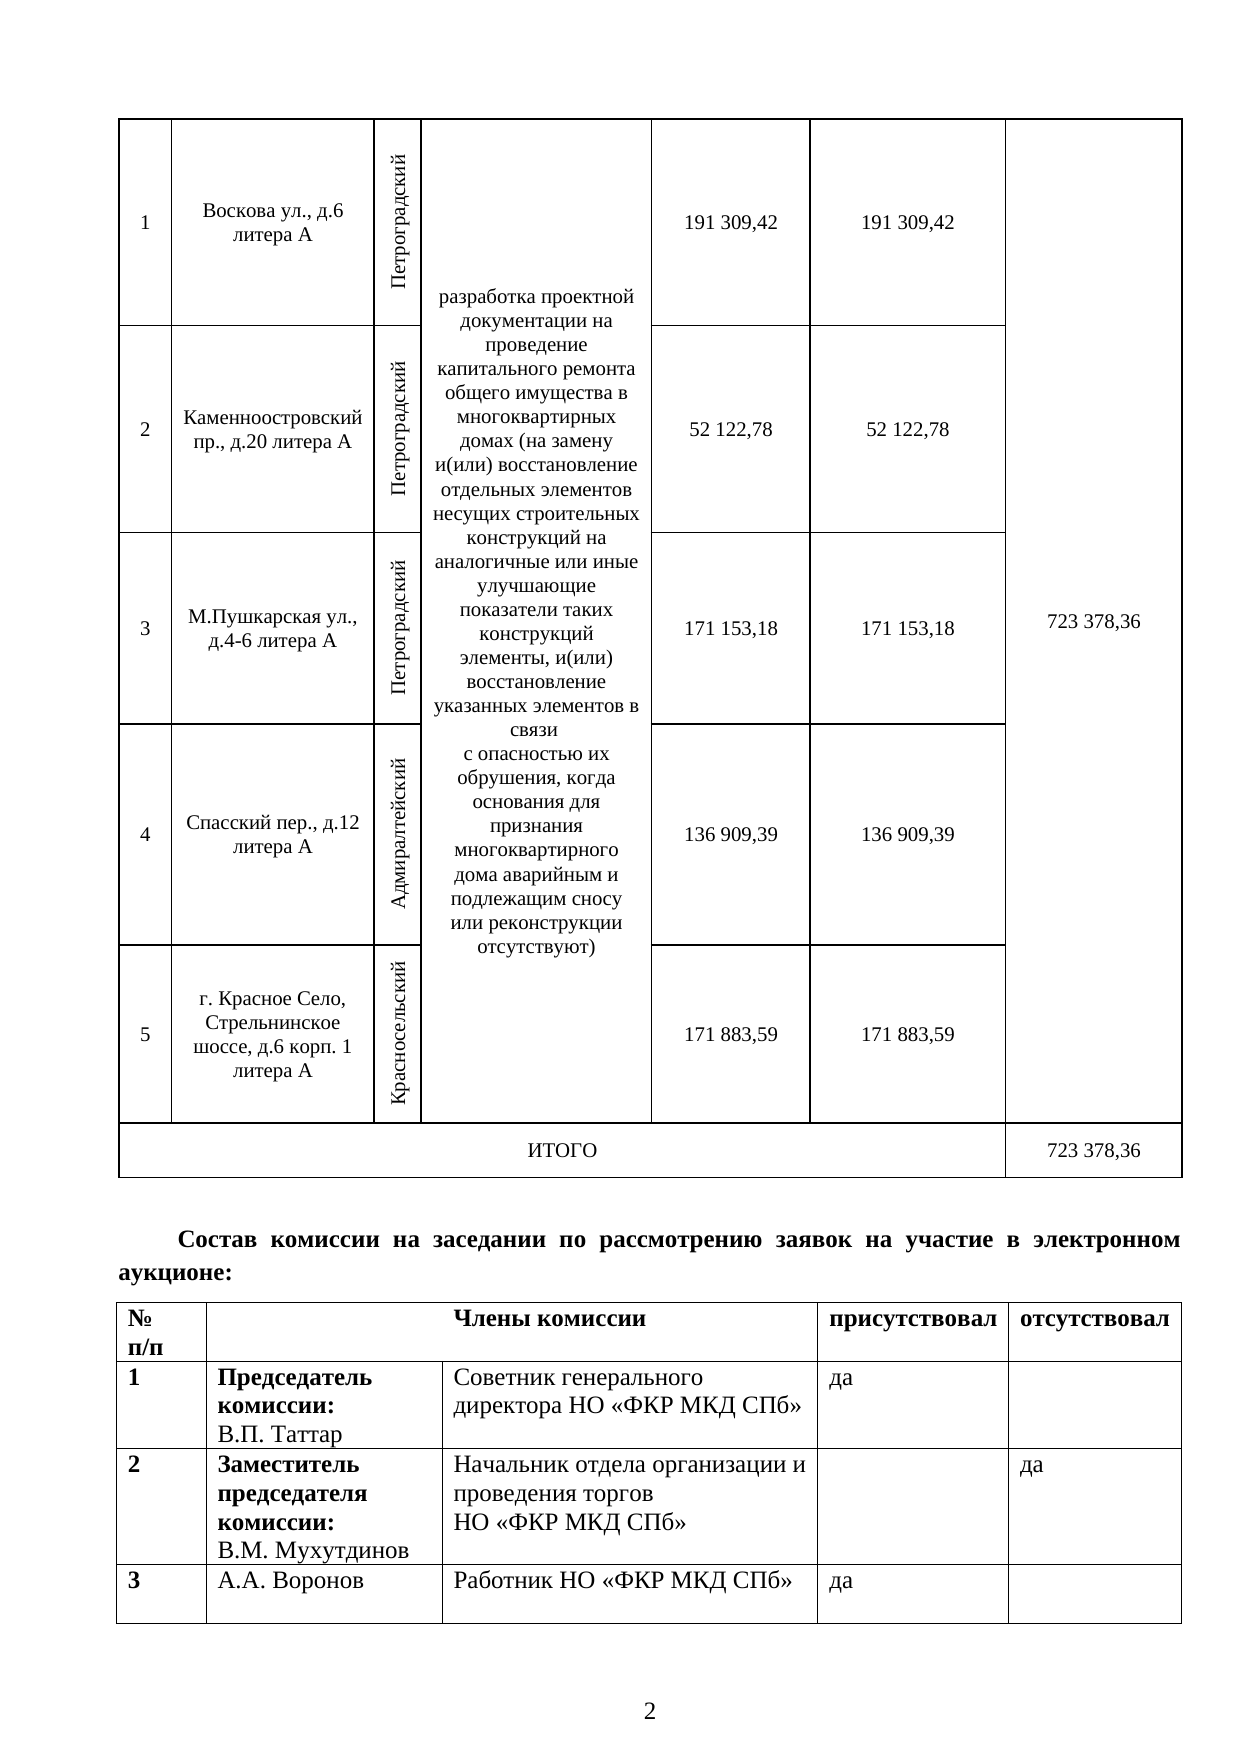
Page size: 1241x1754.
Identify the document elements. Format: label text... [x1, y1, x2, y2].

table_cell Воскова ул., д.6 литера А [172, 120, 373, 325]
table_cell 171 883,59 [652, 946, 809, 1122]
table_header № п/п [117, 1303, 206, 1361]
table_cell Петроградский [375, 326, 420, 531]
table_cell Советник генерального директора НО «ФКР МКД СПб» [443, 1362, 817, 1448]
table_cell А.А. Воронов [207, 1565, 442, 1623]
table_cell г. Красное Село, Стрельнинское шоссе, д.6 корп. 1 литера А [172, 946, 373, 1122]
table_header отсутствовал [1009, 1303, 1181, 1361]
table_cell 136 909,39 [811, 725, 1005, 944]
table_cell [818, 1449, 1008, 1564]
table_cell 3 [117, 1565, 206, 1623]
table_cell да [818, 1362, 1008, 1448]
table_cell 171 883,59 [811, 946, 1005, 1122]
table_cell М.Пушкарская ул., д.4-6 литера А [172, 533, 373, 723]
table_cell 1 [120, 120, 171, 325]
table_cell Петроградский [375, 120, 420, 325]
table_cell да [1009, 1449, 1181, 1564]
table_cell Начальник отдела организации и проведения торгов НО «ФКР МКД СПб» [443, 1449, 817, 1564]
table_cell 171 153,18 [811, 533, 1005, 723]
table_cell 136 909,39 [652, 725, 809, 944]
table_cell 2 [120, 326, 171, 531]
table_cell 723 378,36 [1006, 120, 1181, 1122]
table_cell Каменноостровский пр., д.20 литера А [172, 326, 373, 531]
table_cell Петроградский [375, 533, 420, 723]
table_cell 171 153,18 [652, 533, 809, 723]
text Состав комиссии на заседании по рассмотрению заявок на участие в электронном аукционе: [118, 1224, 1181, 1286]
table_cell разработка проектной документации на проведение капитального ремонта общего имущества в многоквартирных домах (на замену и(или) восстановление отдельных элементов несущих строительных конструкций на аналогичные или иные улучшающие показатели таких конструкций элементы, и(или) восстановление указанных элементов в связи с опасностью их обрушения, когда основания для признания многоквартирного дома аварийным и подлежащим сносу или реконструкции отсутствуют) [422, 120, 651, 1122]
table_cell ИТОГО [120, 1124, 1005, 1177]
table_cell 4 [120, 725, 171, 944]
table_cell [1009, 1565, 1181, 1623]
table_cell Красносельский [375, 946, 420, 1122]
table_cell 5 [120, 946, 171, 1122]
table_cell 52 122,78 [652, 326, 809, 531]
table_cell Спасский пер., д.12 литера А [172, 725, 373, 944]
table_cell 191 309,42 [652, 120, 809, 325]
table_cell 2 [117, 1449, 206, 1564]
table_cell 3 [120, 533, 171, 723]
table_cell 191 309,42 [811, 120, 1005, 325]
table_cell да [818, 1565, 1008, 1623]
table_cell Председатель комиссии: В.П. Таттар [207, 1362, 442, 1448]
table_cell 723 378,36 [1006, 1124, 1181, 1177]
table_header присутствовал [818, 1303, 1008, 1361]
table_header Члены комиссии [207, 1303, 817, 1361]
table_cell Заместитель председателя комиссии: В.М. Мухутдинов [207, 1449, 442, 1564]
table_cell 52 122,78 [811, 326, 1005, 531]
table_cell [443, 1565, 817, 1623]
table_cell [1009, 1362, 1181, 1448]
table_cell 1 [117, 1362, 206, 1448]
table_cell Адмиралтейский [375, 725, 420, 944]
